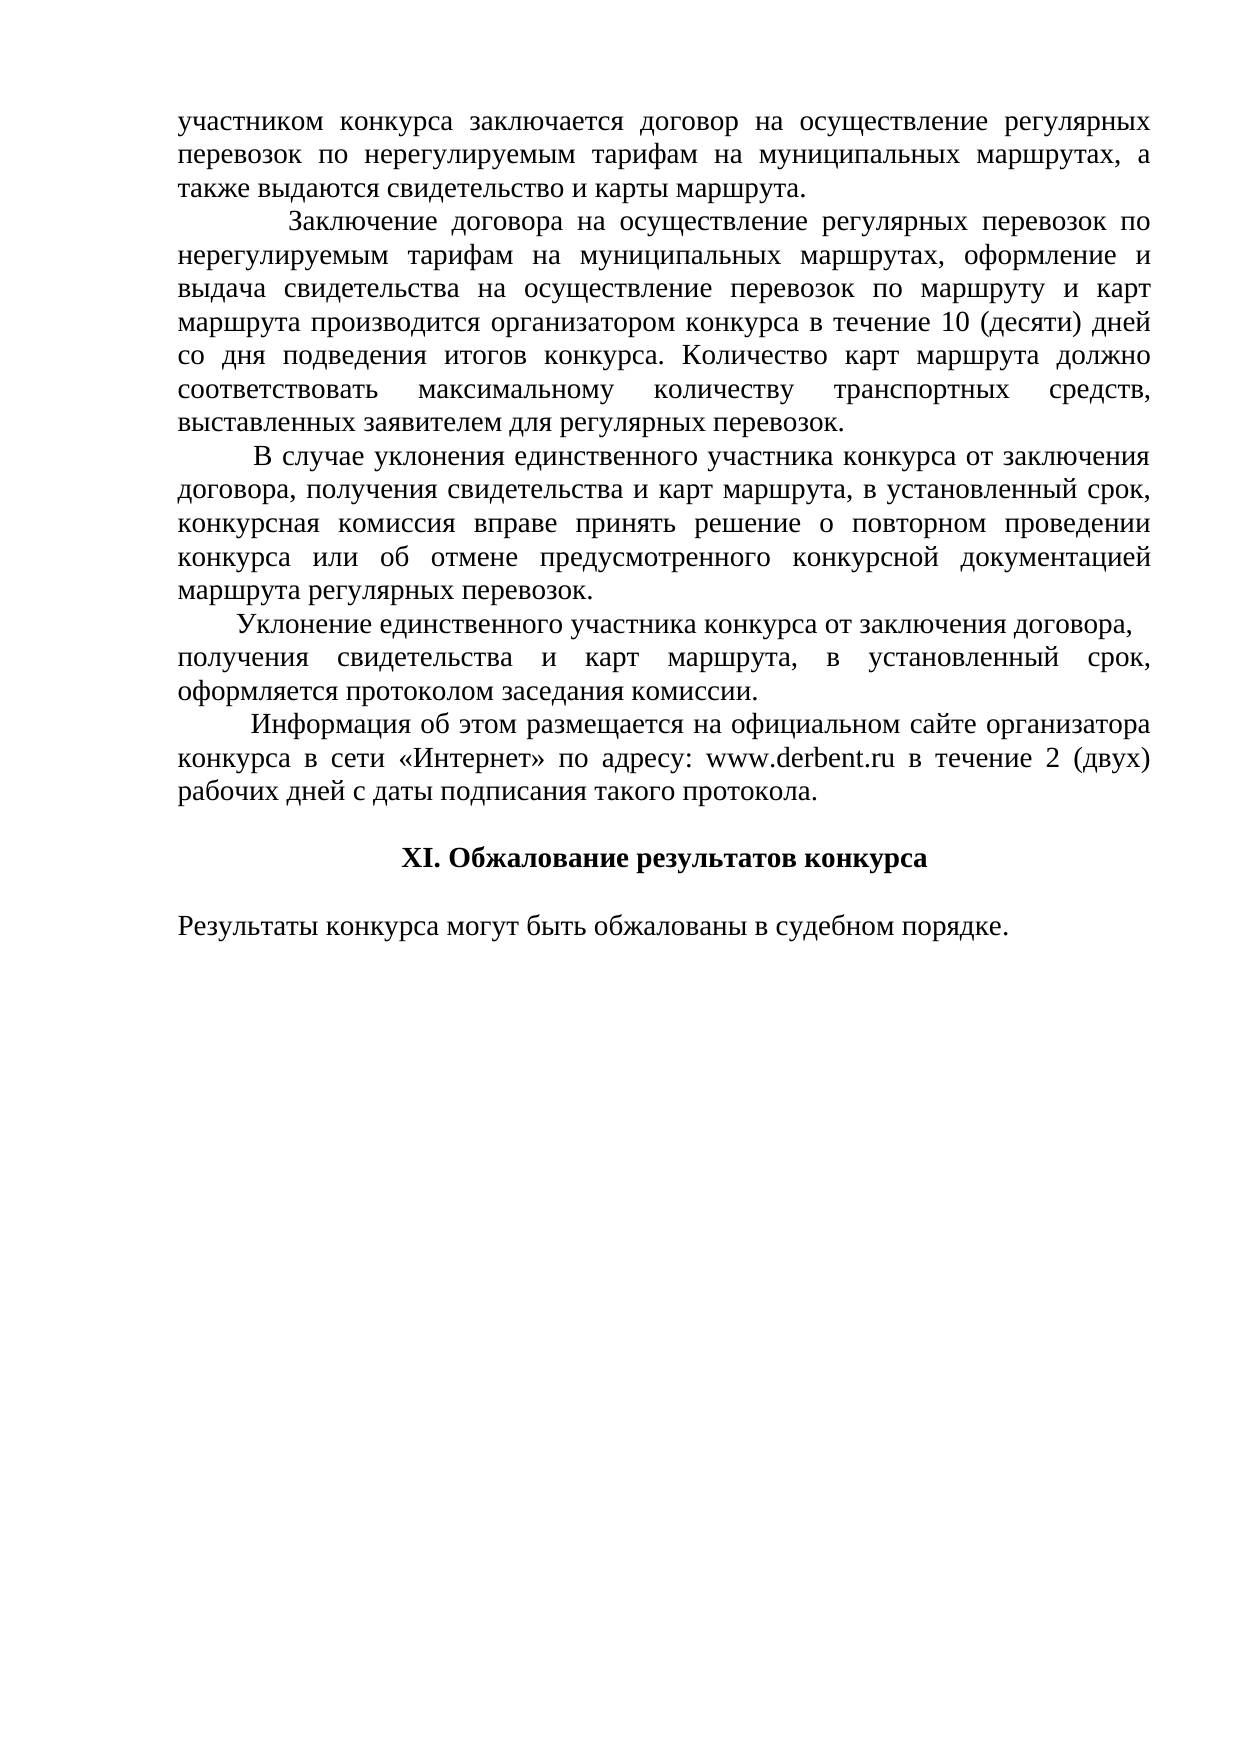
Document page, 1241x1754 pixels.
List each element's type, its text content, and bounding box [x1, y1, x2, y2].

text получения свидетельства и карт маршрута, в установленный срок, оформляется протоколом заседания комиссии. [177, 639, 1152, 706]
text Заключение договора на осуществление регулярных перевозок по нерегулируемым тарифам на муниципальных маршрутах, оформление и выдача свидетельства на осуществление перевозок по маршруту и карт маршрута производится организатором конкурса в течение 10 (десяти) дней со дня подведения итогов конкурса. Количество карт маршрута должно соответствовать максимальному количеству транспортных средств, выставленных заявителем для регулярных перевозок. [177, 203, 1152, 438]
text XI. Обжалование результатов конкурса [177, 841, 1152, 874]
text В случае уклонения единственного участника конкурса от заключения договора, получения свидетельства и карт маршрута, в установленный срок, конкурсная комиссия вправе принять решение о повторном проведении конкурса или об отмене предусмотренного конкурсной документацией маршрута регулярных перевозок. [177, 438, 1152, 606]
text Результаты конкурса могут быть обжалованы в судебном порядке. [177, 908, 1152, 941]
text Уклонение единственного участника конкурса от заключения договора, [177, 606, 1152, 639]
text Информация об этом размещается на официальном сайте организатора конкурса в сети «Интернет» по адресу: www.derbent.ru в течение 2 (двух) рабочих дней с даты подписания такого протокола. [177, 706, 1152, 807]
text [177, 103, 1152, 203]
